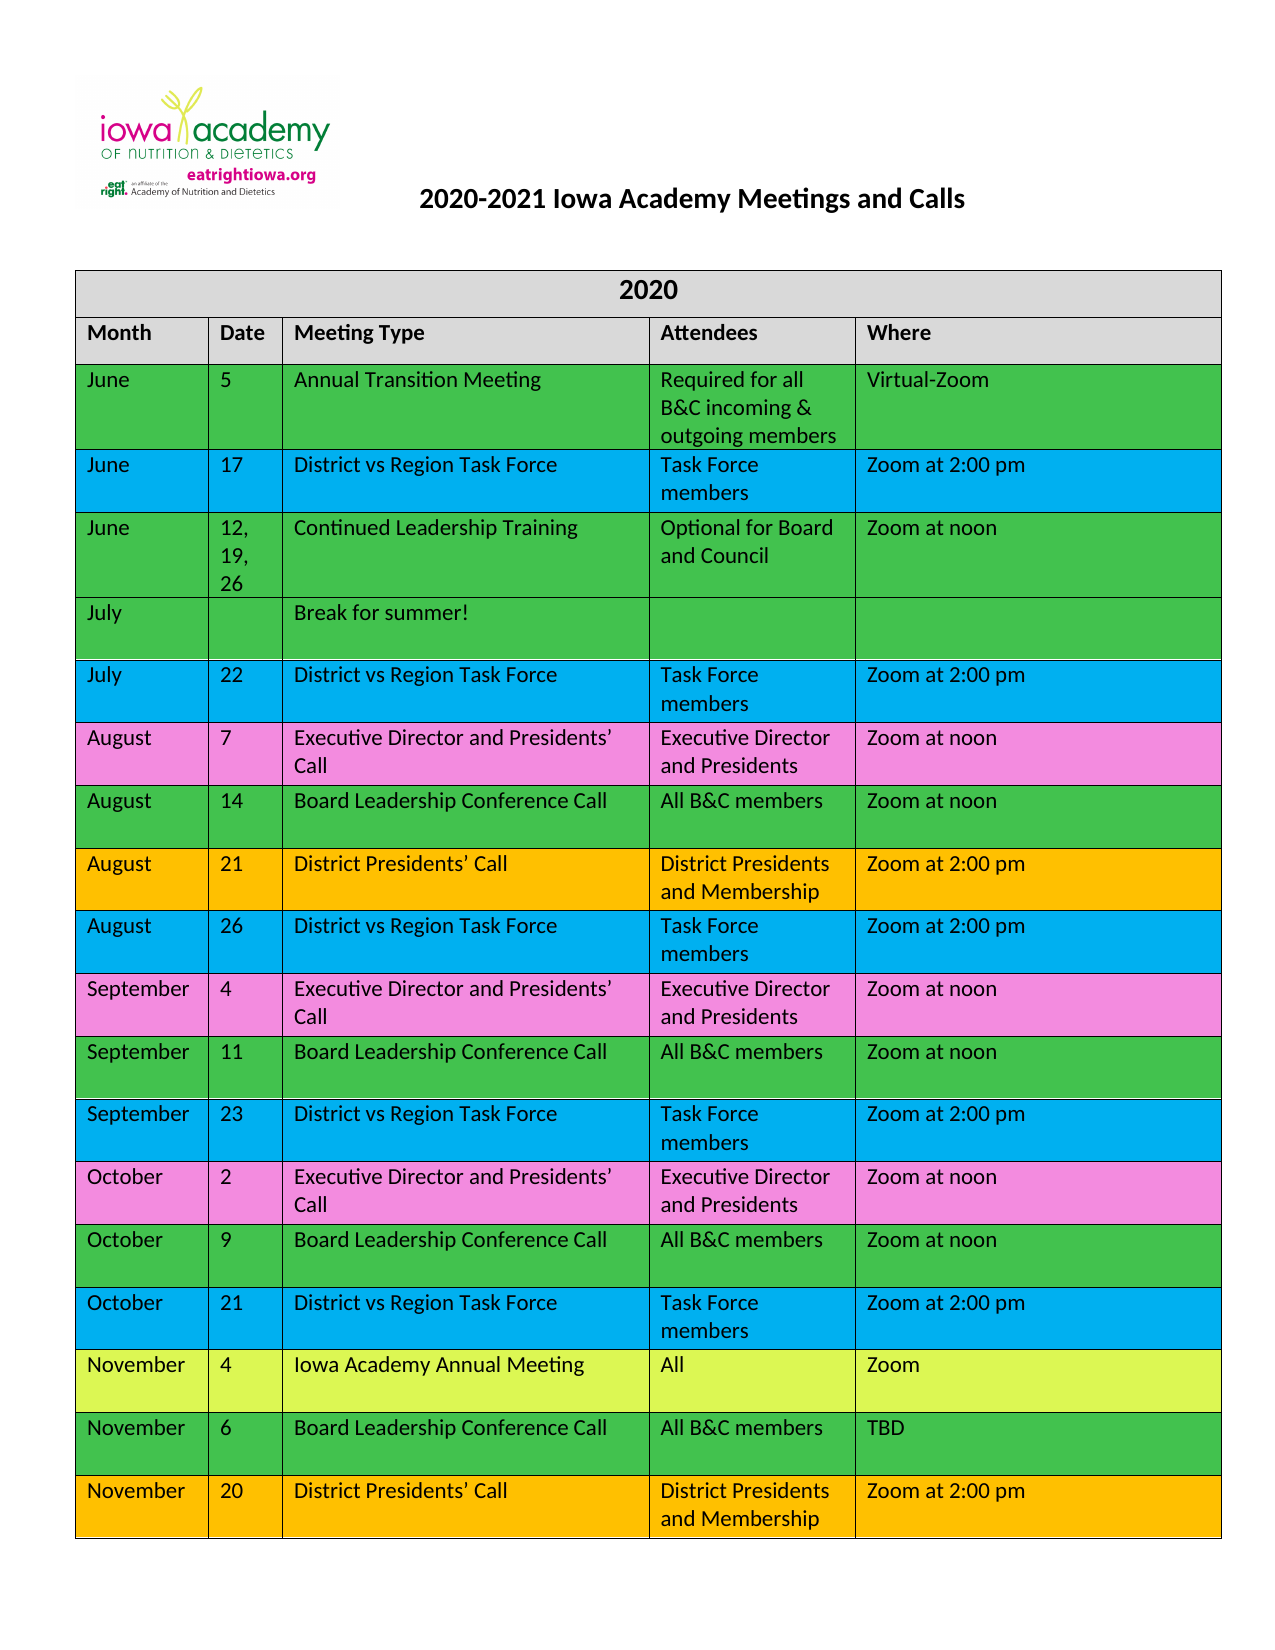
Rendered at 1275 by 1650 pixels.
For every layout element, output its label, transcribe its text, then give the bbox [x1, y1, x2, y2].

table_cell Annual Transition Meeting [283, 365, 649, 449]
table_cell November [76, 1350, 208, 1412]
table_cell TBD [856, 1413, 1221, 1475]
table_cell Board Leadership Conference Call [283, 1225, 649, 1287]
table_cell [209, 598, 282, 659]
table_cell All B&C members [650, 1225, 855, 1287]
table_cell 2 [209, 1162, 282, 1224]
table_cell Executive Director and Presidents [650, 1162, 855, 1224]
table_cell September [76, 1100, 208, 1161]
table_cell Zoom at noon [856, 1225, 1221, 1287]
table_cell Attendees [650, 318, 855, 364]
table_cell Executive Director and Presidents [650, 974, 855, 1036]
table_cell Board Leadership Conference Call [283, 786, 649, 848]
table_cell 14 [209, 786, 282, 848]
table_cell June [76, 450, 208, 512]
table_cell 23 [209, 1100, 282, 1161]
table_cell All B&C members [650, 1413, 855, 1475]
table_cell Date [209, 318, 282, 364]
table_cell District Presidents’ Call [283, 849, 649, 910]
table_cell 9 [209, 1225, 282, 1287]
table_cell Executive Director and Presidents [650, 723, 855, 785]
table_cell 20 [209, 1476, 282, 1537]
table_header 2020 [76, 271, 1221, 317]
table_cell October [76, 1225, 208, 1287]
table_cell Task Force members [650, 911, 855, 973]
table_cell 21 [209, 849, 282, 910]
table_cell July [76, 661, 208, 722]
table_cell Board Leadership Conference Call [283, 1413, 649, 1475]
table_cell Zoom at 2:00 pm [856, 1100, 1221, 1161]
table_cell 12, 19, 26 [209, 513, 282, 597]
table_cell Zoom at noon [856, 974, 1221, 1036]
table_cell Month [76, 318, 208, 364]
table_cell Task Force members [650, 1100, 855, 1161]
table_cell August [76, 723, 208, 785]
table_cell Executive Director and Presidents’ Call [283, 723, 649, 785]
table_cell 4 [209, 1350, 282, 1412]
picture [75, 75, 341, 209]
table_cell September [76, 1037, 208, 1098]
table_cell July [76, 598, 208, 659]
table_cell Zoom at noon [856, 786, 1221, 848]
table_cell District vs Region Task Force [283, 1288, 649, 1349]
table_cell Continued Leadership Training [283, 513, 649, 597]
table_cell District vs Region Task Force [283, 911, 649, 973]
table_cell 22 [209, 661, 282, 722]
table_cell District vs Region Task Force [283, 1100, 649, 1161]
table_cell Task Force members [650, 450, 855, 512]
table_cell District vs Region Task Force [283, 661, 649, 722]
table_cell Required for all B&C incoming & outgoing members [650, 365, 855, 449]
table_cell November [76, 1413, 208, 1475]
table_cell [856, 598, 1221, 659]
table_cell June [76, 365, 208, 449]
table_cell 6 [209, 1413, 282, 1475]
table_cell Break for summer! [283, 598, 649, 659]
table_cell [650, 598, 855, 659]
table_cell All [650, 1350, 855, 1412]
table_cell September [76, 974, 208, 1036]
table_cell District vs Region Task Force [283, 450, 649, 512]
table_cell 5 [209, 365, 282, 449]
table_cell Task Force members [650, 661, 855, 722]
table_cell Zoom at 2:00 pm [856, 911, 1221, 973]
table_cell Zoom at 2:00 pm [856, 1288, 1221, 1349]
table_cell 7 [209, 723, 282, 785]
table_cell Zoom at noon [856, 1037, 1221, 1098]
table_cell Optional for Board and Council [650, 513, 855, 597]
table_cell Where [856, 318, 1221, 364]
table_cell 4 [209, 974, 282, 1036]
table_cell 21 [209, 1288, 282, 1349]
table_cell Zoom at 2:00 pm [856, 849, 1221, 910]
table_cell All B&C members [650, 1037, 855, 1098]
table_cell October [76, 1162, 208, 1224]
table_cell Executive Director and Presidents’ Call [283, 974, 649, 1036]
table_cell 26 [209, 911, 282, 973]
table_cell Zoom at 2:00 pm [856, 661, 1221, 722]
table_cell Board Leadership Conference Call [283, 1037, 649, 1098]
table_cell November [76, 1476, 208, 1537]
table_cell Executive Director and Presidents’ Call [283, 1162, 649, 1224]
table_cell August [76, 786, 208, 848]
table_cell October [76, 1288, 208, 1349]
table_cell Zoom at noon [856, 723, 1221, 785]
table_cell All B&C members [650, 786, 855, 848]
table_cell Zoom at 2:00 pm [856, 450, 1221, 512]
table_cell Zoom [856, 1350, 1221, 1412]
table_cell 11 [209, 1037, 282, 1098]
table_cell 17 [209, 450, 282, 512]
table_cell District Presidents’ Call [283, 1476, 649, 1537]
table_cell Zoom at 2:00 pm [856, 1476, 1221, 1537]
table_cell Virtual-Zoom [856, 365, 1221, 449]
table_cell District Presidents and Membership [650, 1476, 855, 1537]
table_cell June [76, 513, 208, 597]
table_cell August [76, 911, 208, 973]
table_cell Zoom at noon [856, 1162, 1221, 1224]
table_cell Zoom at noon [856, 513, 1221, 597]
table_cell Meeting Type [283, 318, 649, 364]
table_cell Task Force members [650, 1288, 855, 1349]
table_cell August [76, 849, 208, 910]
table_cell District Presidents and Membership [650, 849, 855, 910]
table_cell Iowa Academy Annual Meeting [283, 1350, 649, 1412]
